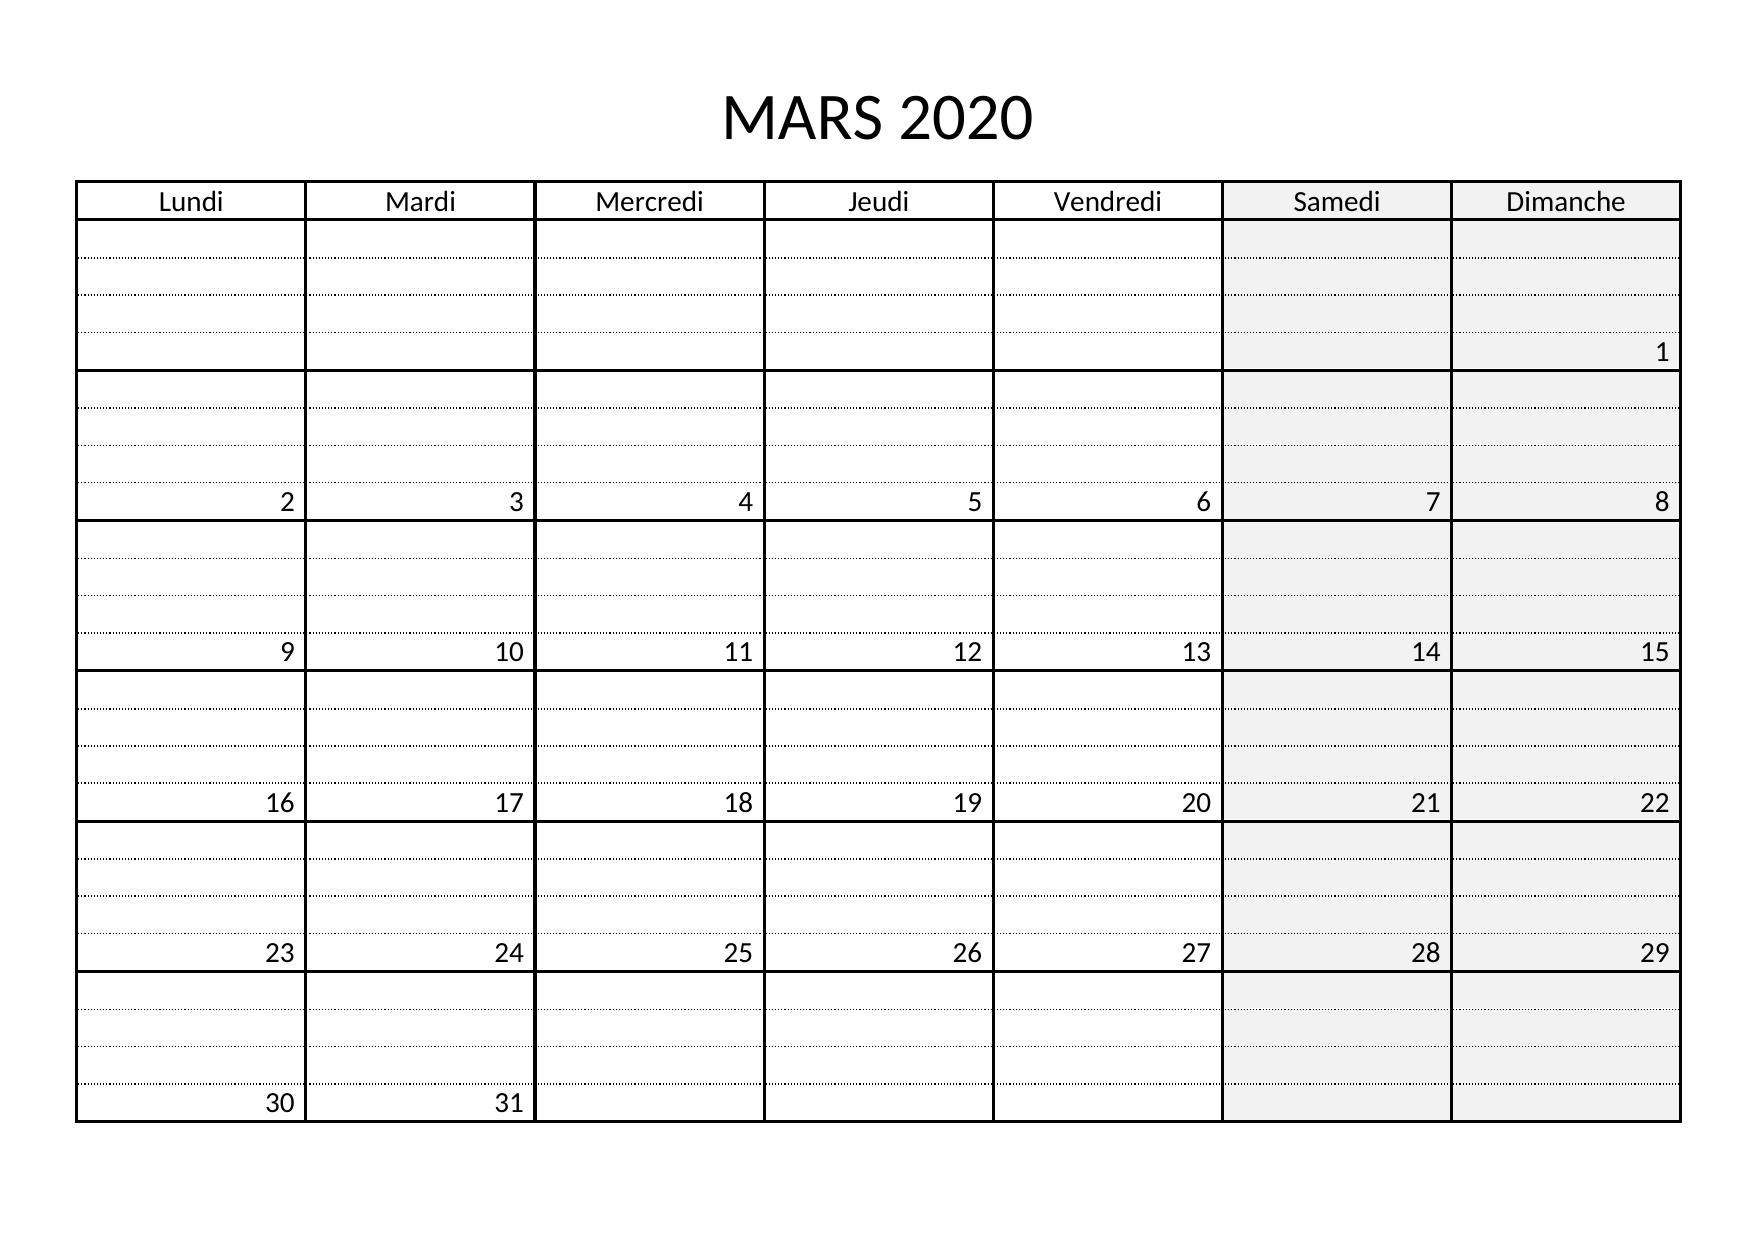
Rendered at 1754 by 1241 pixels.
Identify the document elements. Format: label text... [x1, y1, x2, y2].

table_cell [537, 221, 763, 257]
table_cell [537, 823, 763, 858]
table_cell [307, 522, 533, 558]
table_header Samedi [1224, 183, 1450, 218]
table_cell [1224, 745, 1450, 782]
table_cell 22 [1453, 782, 1679, 819]
table_cell 7 [1224, 482, 1450, 519]
table_cell [766, 221, 992, 257]
table_cell [307, 973, 533, 1008]
table_cell 16 [78, 782, 304, 819]
table_cell [1224, 823, 1450, 858]
table_cell [766, 558, 992, 595]
table_header Jeudi [766, 183, 992, 218]
table_cell [78, 221, 304, 257]
table_cell 21 [1224, 782, 1450, 819]
table_cell [537, 372, 763, 407]
table_cell [1453, 372, 1679, 407]
table_cell [307, 1046, 533, 1083]
table_cell 8 [1453, 482, 1679, 519]
table_cell [78, 294, 304, 331]
table_cell [537, 1009, 763, 1046]
table_cell [78, 558, 304, 595]
table_cell [1224, 973, 1450, 1008]
table_cell [1224, 1009, 1450, 1046]
table_cell [1453, 708, 1679, 745]
table_cell [766, 1083, 992, 1120]
table_cell [537, 445, 763, 482]
table_cell [766, 745, 992, 782]
table_cell [995, 1046, 1221, 1083]
table_cell 12 [766, 632, 992, 669]
table_cell [537, 973, 763, 1008]
table_cell [78, 745, 304, 782]
table_cell [307, 407, 533, 444]
table_cell [995, 445, 1221, 482]
table_cell 6 [995, 482, 1221, 519]
table_cell [766, 858, 992, 895]
table_cell [537, 708, 763, 745]
table_cell [766, 407, 992, 444]
table_cell [1224, 445, 1450, 482]
table_cell [78, 407, 304, 444]
table_cell [995, 672, 1221, 708]
table_cell 28 [1224, 933, 1450, 970]
table_cell [1224, 858, 1450, 895]
table_cell [1224, 895, 1450, 933]
table_cell [1224, 595, 1450, 632]
table_cell [1224, 221, 1450, 257]
table_cell [1224, 558, 1450, 595]
table_cell [995, 1009, 1221, 1046]
table_cell 25 [537, 933, 763, 970]
table_cell [307, 445, 533, 482]
table_cell [766, 372, 992, 407]
table_cell [995, 522, 1221, 558]
table_cell [537, 1046, 763, 1083]
table_cell 20 [995, 782, 1221, 819]
table_cell [537, 672, 763, 708]
table_cell [537, 257, 763, 294]
table_cell [537, 331, 763, 368]
table_cell [995, 407, 1221, 444]
table_cell [766, 1046, 992, 1083]
table_cell [307, 558, 533, 595]
table_cell [1453, 1083, 1679, 1120]
table_cell 11 [537, 632, 763, 669]
table_cell [1453, 973, 1679, 1008]
table_cell [537, 858, 763, 895]
table_cell 18 [537, 782, 763, 819]
table_cell [995, 257, 1221, 294]
table_cell [537, 294, 763, 331]
table_cell [78, 372, 304, 407]
table_cell 4 [537, 482, 763, 519]
table_cell [1224, 257, 1450, 294]
table_cell [78, 445, 304, 482]
table_cell 30 [78, 1083, 304, 1120]
table_cell [78, 1046, 304, 1083]
table_cell [1224, 331, 1450, 368]
table_cell [78, 331, 304, 368]
table_cell 19 [766, 782, 992, 819]
table_cell [78, 522, 304, 558]
table_cell [995, 973, 1221, 1008]
table_cell 29 [1453, 933, 1679, 970]
table_cell 10 [307, 632, 533, 669]
table_cell [766, 331, 992, 368]
table_cell [78, 858, 304, 895]
table_cell [537, 1083, 763, 1120]
table_header Lundi [78, 183, 304, 218]
table_cell [1453, 221, 1679, 257]
table_cell [537, 745, 763, 782]
table_cell [766, 595, 992, 632]
table_cell [1453, 257, 1679, 294]
table_cell [78, 823, 304, 858]
table_cell [995, 331, 1221, 368]
table_cell 3 [307, 482, 533, 519]
table_cell [766, 1009, 992, 1046]
table_cell [1453, 745, 1679, 782]
text MARS 2020 [75, 75, 1679, 156]
table_cell [995, 558, 1221, 595]
table_cell [1224, 708, 1450, 745]
table_cell [307, 1009, 533, 1046]
table_cell [995, 745, 1221, 782]
table_cell [766, 973, 992, 1008]
table_cell [307, 372, 533, 407]
table_cell [1224, 522, 1450, 558]
table_cell [1453, 672, 1679, 708]
table_cell 24 [307, 933, 533, 970]
table_cell [1453, 895, 1679, 933]
table_cell [1453, 595, 1679, 632]
table_cell 31 [307, 1083, 533, 1120]
table_cell [307, 257, 533, 294]
table_cell [766, 708, 992, 745]
table_cell [1224, 407, 1450, 444]
table_cell [1224, 1083, 1450, 1120]
table_cell [766, 895, 992, 933]
table_cell [537, 595, 763, 632]
table_cell [1224, 672, 1450, 708]
table_cell [78, 672, 304, 708]
table_cell [1453, 522, 1679, 558]
table_cell 14 [1224, 632, 1450, 669]
table_cell [1453, 407, 1679, 444]
table_cell [307, 823, 533, 858]
table_cell [307, 595, 533, 632]
table_header Dimanche [1453, 183, 1679, 218]
table_cell 26 [766, 933, 992, 970]
table_cell [995, 708, 1221, 745]
table_cell [1453, 558, 1679, 595]
table_cell [1453, 1046, 1679, 1083]
table_cell [537, 558, 763, 595]
table_cell [307, 294, 533, 331]
table_cell [78, 708, 304, 745]
table_cell 15 [1453, 632, 1679, 669]
table_cell 13 [995, 632, 1221, 669]
table_cell [995, 221, 1221, 257]
table_cell [995, 372, 1221, 407]
table_cell [995, 1083, 1221, 1120]
table_cell 5 [766, 482, 992, 519]
table_cell [1224, 1046, 1450, 1083]
table_cell [766, 445, 992, 482]
table_cell [766, 257, 992, 294]
table_cell [995, 858, 1221, 895]
table_cell [78, 595, 304, 632]
table_cell [307, 221, 533, 257]
table_cell [995, 823, 1221, 858]
table_cell 27 [995, 933, 1221, 970]
table_cell [307, 858, 533, 895]
table_header Mardi [307, 183, 533, 218]
table_cell [78, 1009, 304, 1046]
table_cell [995, 294, 1221, 331]
table_cell [1453, 294, 1679, 331]
table_cell [1453, 445, 1679, 482]
table_cell [766, 294, 992, 331]
table_cell [995, 595, 1221, 632]
table_cell [1453, 1009, 1679, 1046]
table_cell 2 [78, 482, 304, 519]
table_cell [78, 257, 304, 294]
table_cell [766, 672, 992, 708]
table_cell [307, 745, 533, 782]
table_header Mercredi [537, 183, 763, 218]
table_cell [307, 895, 533, 933]
table_cell [537, 895, 763, 933]
table_cell [1224, 372, 1450, 407]
table_cell [766, 823, 992, 858]
table_cell [78, 895, 304, 933]
table_cell [995, 895, 1221, 933]
table_cell [307, 708, 533, 745]
table_header Vendredi [995, 183, 1221, 218]
table_cell 23 [78, 933, 304, 970]
table_cell [307, 331, 533, 368]
table_cell [1453, 823, 1679, 858]
table_cell [766, 522, 992, 558]
table_cell [1453, 858, 1679, 895]
table_cell [78, 973, 304, 1008]
table_cell [537, 407, 763, 444]
table_cell [1224, 294, 1450, 331]
table_cell [307, 672, 533, 708]
table_cell [537, 522, 763, 558]
table_cell 17 [307, 782, 533, 819]
table_cell 9 [78, 632, 304, 669]
table_cell 1 [1453, 331, 1679, 368]
